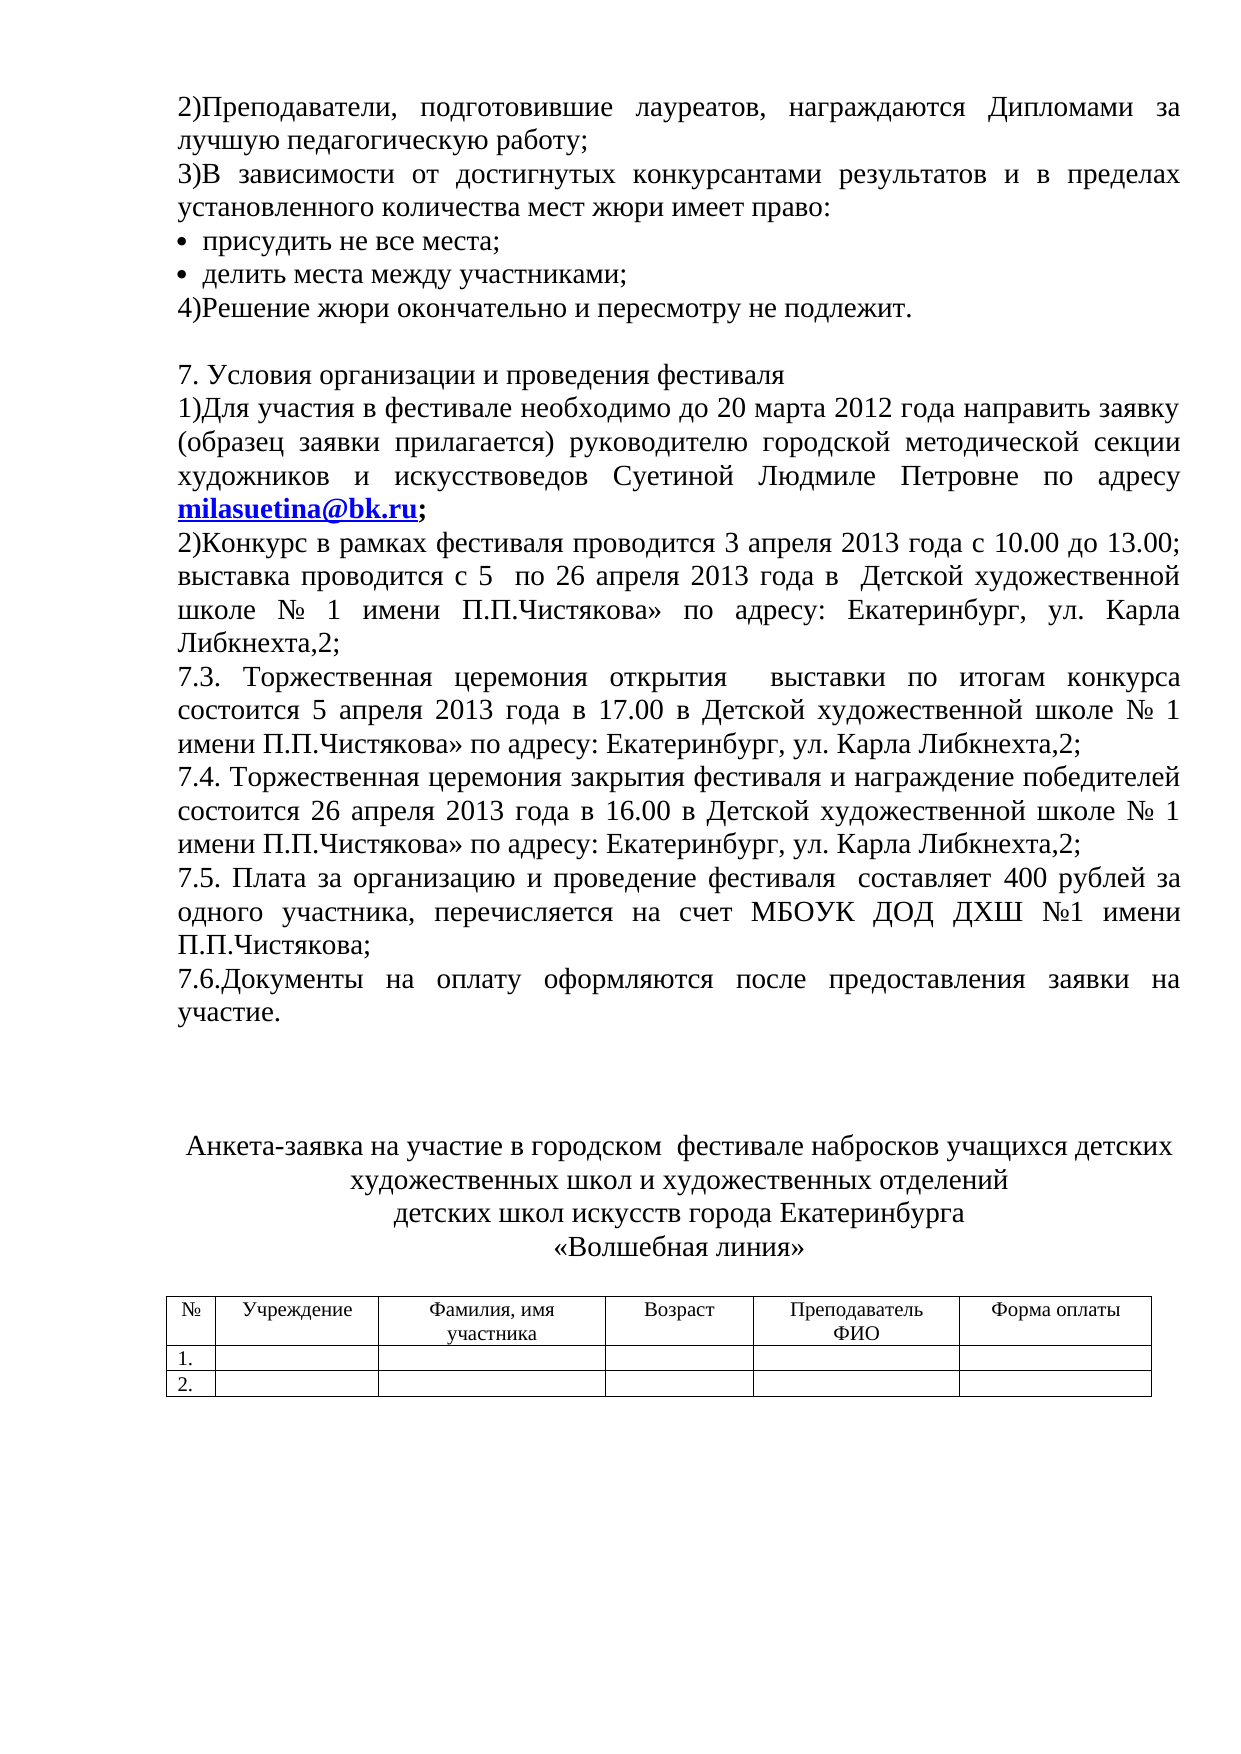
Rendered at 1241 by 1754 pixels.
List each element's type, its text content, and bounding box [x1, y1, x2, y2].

text Анкета-заявка на участие в городском фестивале набросков учащихся детских художественных школ и художественных отделений [177, 1128, 1181, 1196]
table_header Преподаватель ФИО [754, 1297, 959, 1345]
text 7.4. Торжественная церемония закрытия фестиваля и награждение победителей состоится 26 апреля 2013 года в 16.00 в Детской художественной школе № 1 имени П.П.Чистякова» по адресу: Екатеринбург, ул. Карла Либкнехта,2; [177, 759, 1181, 860]
table_cell [379, 1371, 605, 1396]
table_cell [606, 1371, 753, 1396]
text 4)Решение жюри окончательно и пересмотру не подлежит. [177, 290, 1181, 323]
text 7. Условия организации и проведения фестиваля [177, 357, 1181, 391]
text 1)Для участия в фестивале необходимо до 20 марта 2012 года направить заявку (образец заявки прилагается) руководителю городской методической секции художников и искусствоведов Суетиной Людмиле Петровне по адресу milasuetina@bk.ru; [177, 391, 1181, 525]
list присудить не все места; [177, 223, 1181, 256]
table_cell [167, 1371, 215, 1396]
table_header № [167, 1297, 215, 1345]
text 7.6.Документы на оплату оформляются после предоставления заявки на участие. [177, 961, 1181, 1028]
text 7.3. Торжественная церемония открытия выставки по итогам конкурса состоится 5 апреля 2013 года в 17.00 в Детской художественной школе № 1 имени П.П.Чистякова» по адресу: Екатеринбург, ул. Карла Либкнехта,2; [177, 659, 1181, 759]
text 7.5. Плата за организацию и проведение фестиваля составляет 400 рублей за одного участника, перечисляется на счет МБОУК ДОД ДХШ №1 имени П.П.Чистякова; [177, 860, 1181, 961]
text 3)В зависимости от достигнутых конкурсантами результатов и в пределах установленного количества мест жюри имеет право: [177, 156, 1181, 223]
table_cell [754, 1371, 959, 1396]
table_cell [216, 1346, 378, 1370]
table_header Возраст [606, 1297, 753, 1345]
list делить места между участниками; [177, 256, 1181, 290]
table_header Форма оплаты [960, 1297, 1151, 1345]
table_cell [960, 1371, 1151, 1396]
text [177, 1196, 1181, 1229]
table_cell [379, 1346, 605, 1370]
table_cell [754, 1346, 959, 1370]
table_header Учреждение [216, 1297, 378, 1345]
table_cell [167, 1346, 215, 1370]
table_header Фамилия, имя участника [379, 1297, 605, 1345]
table_cell [960, 1346, 1151, 1370]
text «Волшебная линия» [177, 1229, 1181, 1263]
table_cell [216, 1371, 378, 1396]
text 2)Конкурс в рамках фестиваля проводится 3 апреля 2013 года с 10.00 до 13.00; выставка проводится с 5 по 26 апреля 2013 года в Детской художественной школе № 1 имени П.П.Чистякова» по адресу: Екатеринбург, ул. Карла Либкнехта,2; [177, 525, 1181, 659]
text 2)Преподаватели, подготовившие лауреатов, награждаются Дипломами за лучшую педагогическую работу; [177, 89, 1181, 156]
table_cell [606, 1346, 753, 1370]
